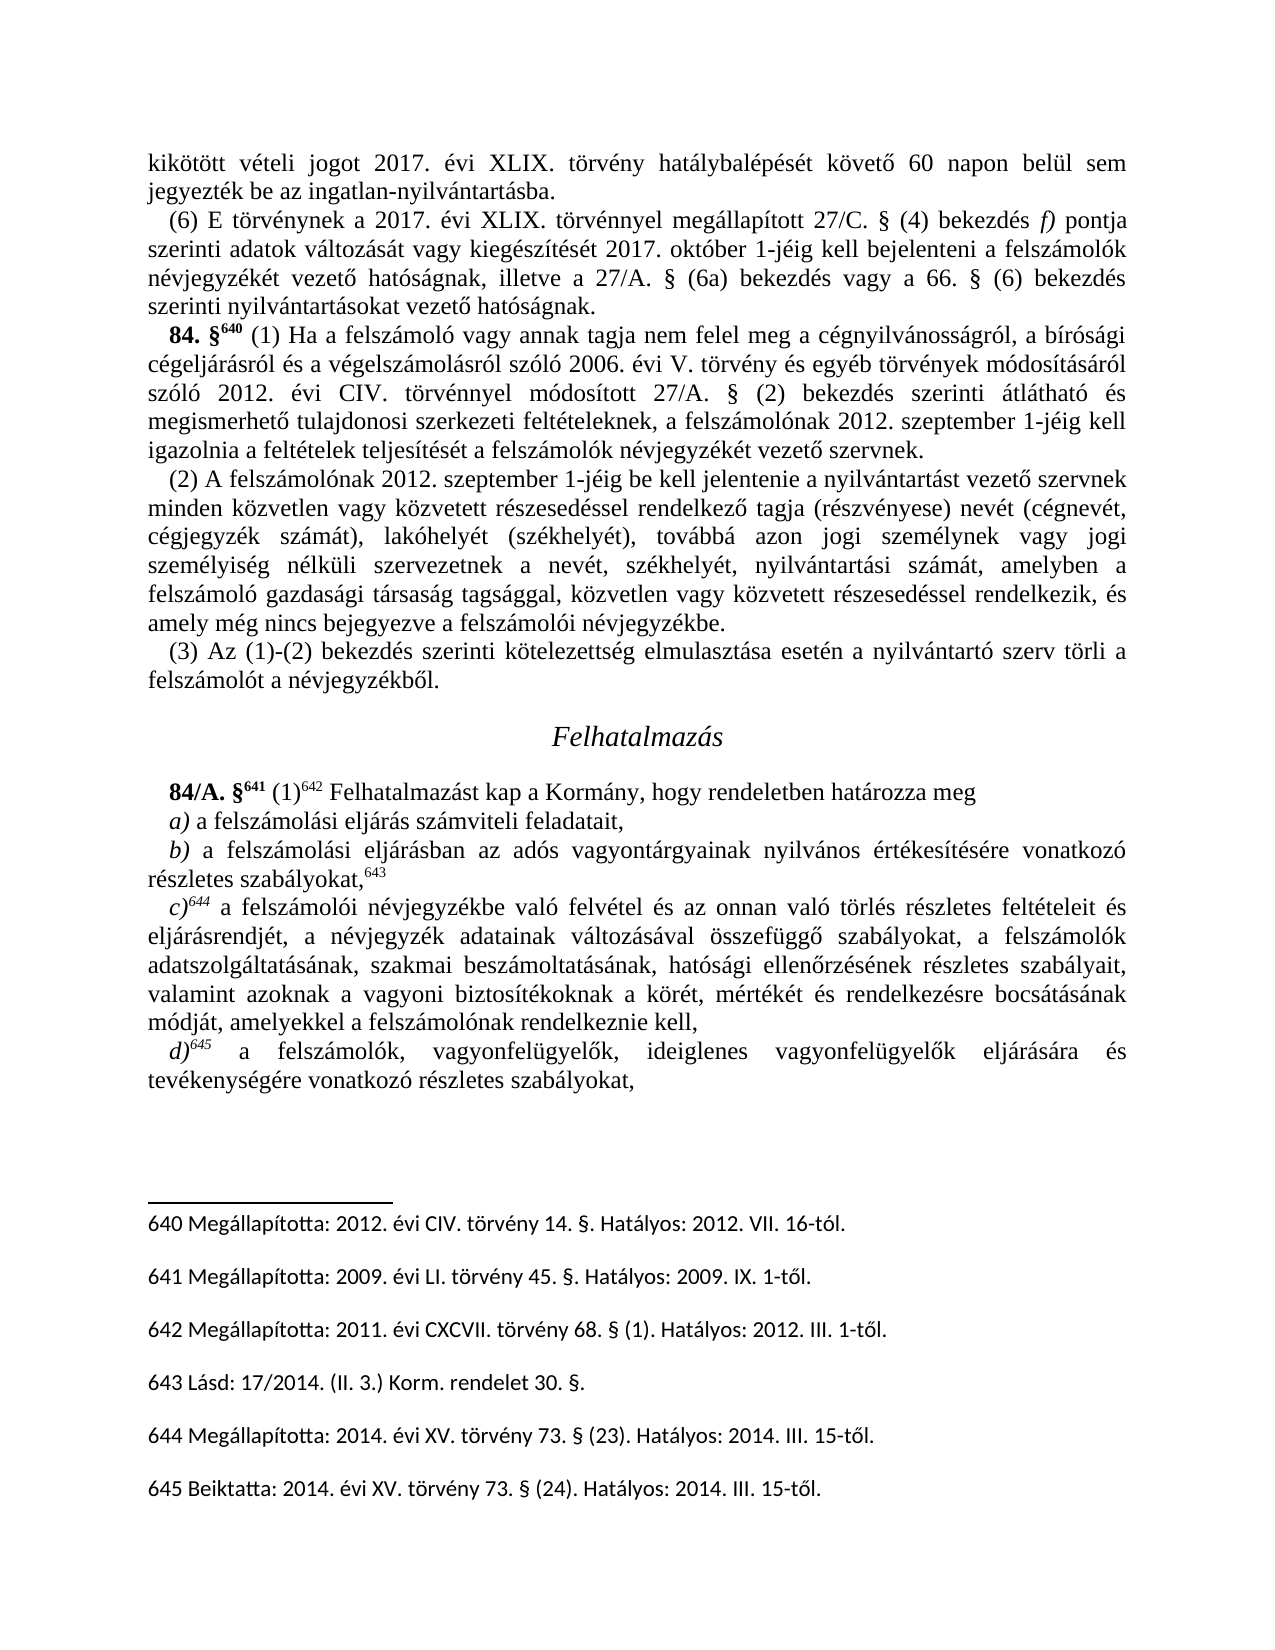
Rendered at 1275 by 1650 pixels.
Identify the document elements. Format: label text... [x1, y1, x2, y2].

text (3) Az (1)-(2) bekezdés szerinti kötelezettség elmulasztása esetén a nyilvántartó szerv törli a felszámolót a névjegyzékből. [148, 636, 1127, 694]
text d) a felszámolók, vagyonfelügyelők, ideiglenes vagyonfelügyelők eljárására és tevékenységére vonatkozó részletes szabályokat, [148, 1036, 1127, 1094]
text b) a felszámolási eljárásban az adós vagyontárgyainak nyilvános értékesítésére vonatkozó részletes szabályokat, [148, 835, 1127, 892]
text Felhatalmazás [148, 719, 1127, 752]
text 84. § (1) Ha a felszámoló vagy annak tagja nem felel meg a cégnyilvánosságról, a bírósági cégeljárásról és a végelszámolásról szóló 2006. évi V. törvény és egyéb törvények módosításáról szóló 2012. évi CIV. törvénnyel módosított 27/A. § (2) bekezdés szerinti átlátható és megismerhető tulajdonosi szerkezeti feltételeknek, a felszámolónak 2012. szeptember 1-jéig kell igazolnia a feltételek teljesítését a felszámolók névjegyzékét vezető szervnek. [148, 320, 1127, 464]
text a) a felszámolási eljárás számviteli feladatait, [148, 806, 1127, 835]
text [148, 148, 1127, 205]
text c) a felszámolói névjegyzékbe való felvétel és az onnan való törlés részletes feltételeit és eljárásrendjét, a névjegyzék adatainak változásával összefüggő szabályokat, a felszámolók adatszolgáltatásának, szakmai beszámoltatásának, hatósági ellenőrzésének részletes szabályait, valamint azoknak a vagyoni biztosítékoknak a körét, mértékét és rendelkezésre bocsátásának módját, amelyekkel a felszámolónak rendelkeznie kell, [148, 892, 1127, 1036]
text 84/A. § (1) Felhatalmazást kap a Kormány, hogy rendeletben határozza meg [148, 777, 1127, 806]
text (6) E törvénynek a 2017. évi XLIX. törvénnyel megállapított 27/C. § (4) bekezdés f) pontja szerinti adatok változását vagy kiegészítését 2017. október 1-jéig kell bejelenteni a felszámolók névjegyzékét vezető hatóságnak, illetve a 27/A. § (6a) bekezdés vagy a 66. § (6) bekezdés szerinti nyilvántartásokat vezető hatóságnak. [148, 205, 1127, 320]
text (2) A felszámolónak 2012. szeptember 1-jéig be kell jelentenie a nyilvántartást vezető szervnek minden közvetlen vagy közvetett részesedéssel rendelkező tagja (részvényese) nevét (cégnevét, cégjegyzék számát), lakóhelyét (székhelyét), továbbá azon jogi személynek vagy jogi személyiség nélküli szervezetnek a nevét, székhelyét, nyilvántartási számát, amelyben a felszámoló gazdasági társaság tagsággal, közvetlen vagy közvetett részesedéssel rendelkezik, és amely még nincs bejegyezve a felszámolói névjegyzékbe. [148, 464, 1127, 636]
